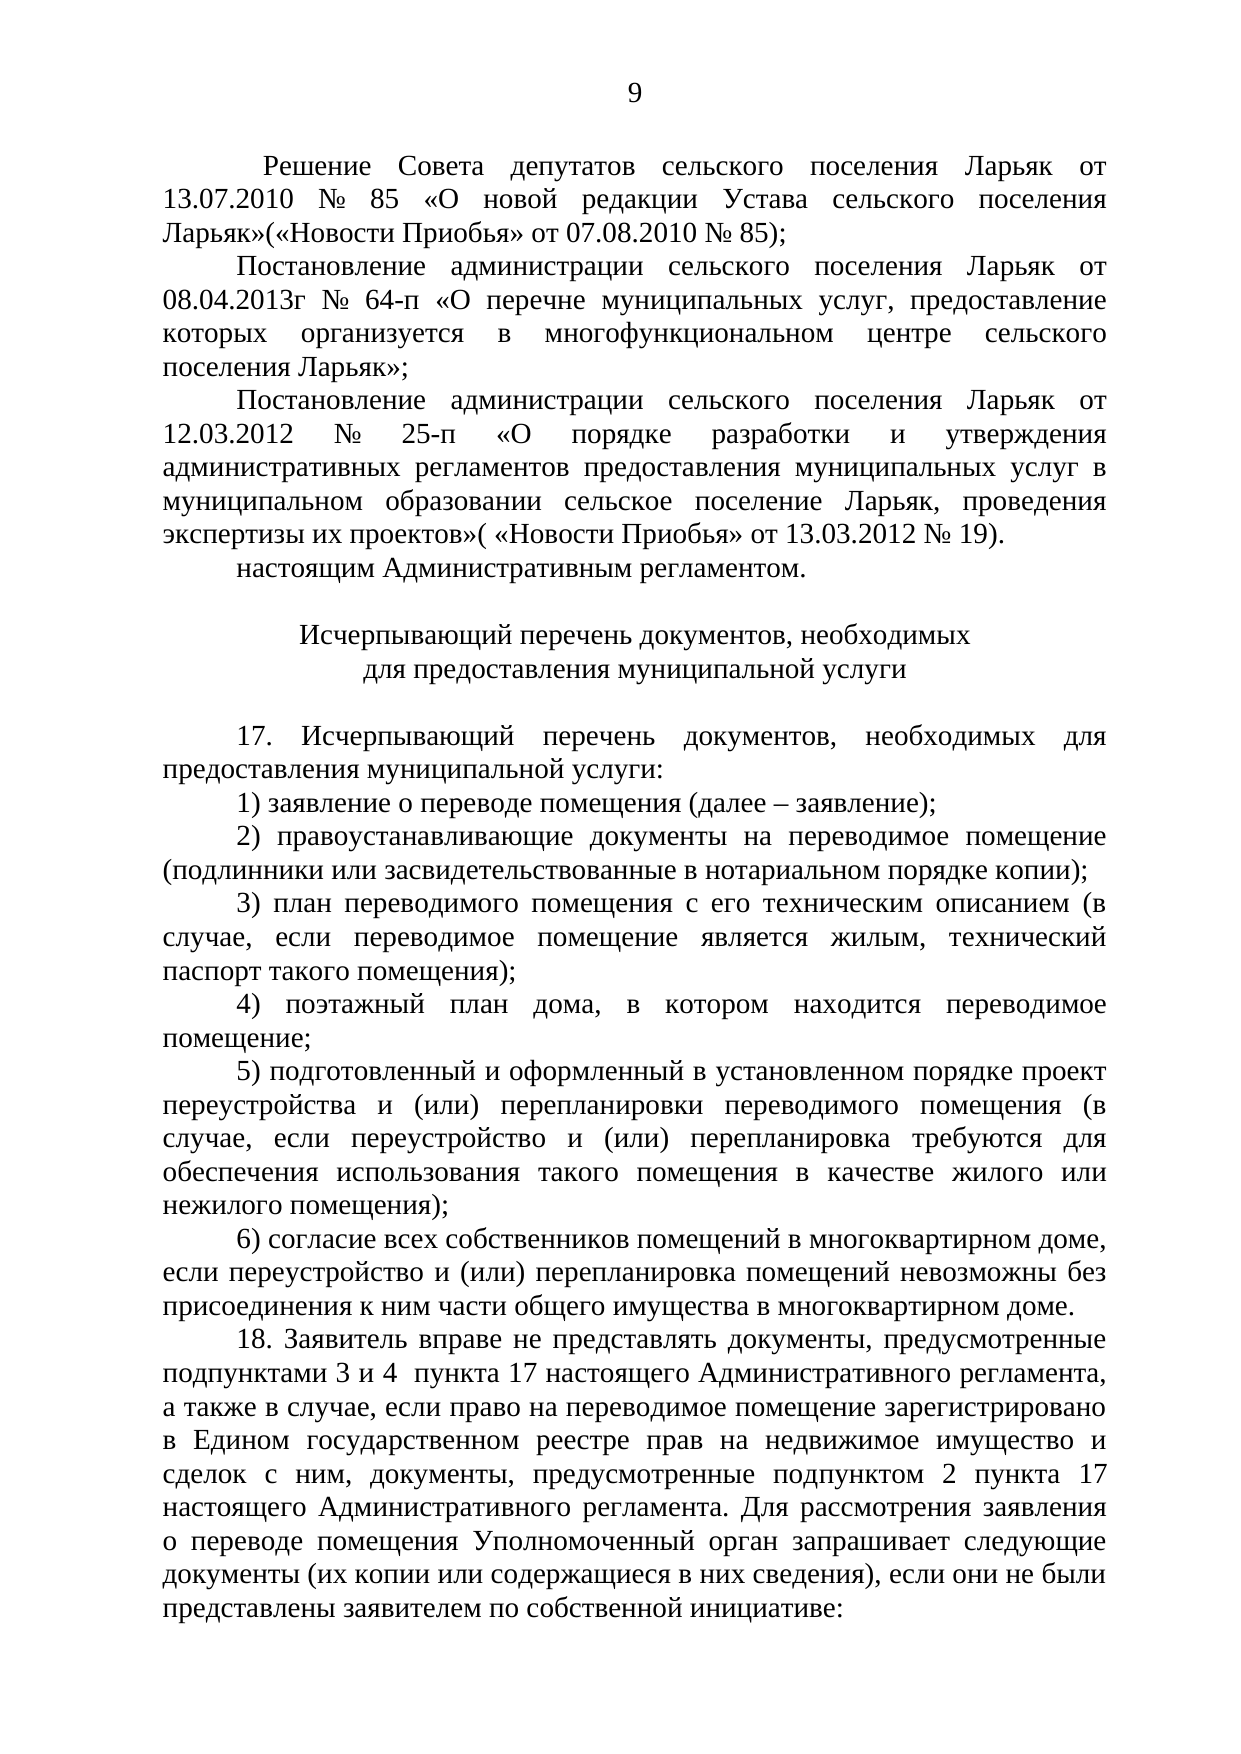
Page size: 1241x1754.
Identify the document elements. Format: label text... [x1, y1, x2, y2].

text 2) правоустанавливающие документы на переводимое помещение (подлинники или засвидетельствованные в нотариальном порядке копии); [162, 818, 1107, 886]
text для предоставления муниципальной услуги [162, 651, 1107, 684]
text 18. Заявитель вправе не представлять документы, предусмотренные подпунктами 3 и 4 пункта 17 настоящего Административного регламента, а также в случае, если право на переводимое помещение зарегистрировано в Едином государственном реестре прав на недвижимое имущество и сделок с ним, документы, предусмотренные подпунктом 2 пункта 17 настоящего Административного регламента. Для рассмотрения заявления о переводе помещения Уполномоченный орган запрашивает следующие документы (их копии или содержащиеся в них сведения), если они не были представлены заявителем по собственной инициативе: [162, 1322, 1107, 1623]
text 3) план переводимого помещения с его техническим описанием (в случае, если переводимое помещение является жилым, технический паспорт такого помещения); [162, 886, 1107, 986]
text 6) согласие всех собственников помещений в многоквартирном доме, если переустройство и (или) перепланировка помещений невозможны без присоединения к ним части общего имущества в многоквартирном доме. [162, 1221, 1107, 1322]
text Исчерпывающий перечень документов, необходимых [162, 617, 1107, 651]
text Решение Совета депутатов сельского поселения Ларьяк от 13.07.2010 № 85 «О новой редакции Устава сельского поселения Ларьяк»(«Новости Приобья» от 07.08.2010 № 85); [162, 148, 1107, 248]
text 1) заявление о переводе помещения (далее – заявление); [162, 785, 1107, 818]
text настоящим Административным регламентом. [162, 550, 1107, 584]
text 5) подготовленный и оформленный в установленном порядке проект переустройства и (или) перепланировки переводимого помещения (в случае, если переустройство и (или) перепланировка требуются для обеспечения использования такого помещения в качестве жилого или нежилого помещения); [162, 1053, 1107, 1221]
text 4) поэтажный план дома, в котором находится переводимое помещение; [162, 986, 1107, 1053]
text Постановление администрации сельского поселения Ларьяк от 08.04.2013г № 64-п «О перечне муниципальных услуг, предоставление которых организуется в многофункциональном центре сельского поселения Ларьяк»; [162, 248, 1107, 382]
text Постановление администрации сельского поселения Ларьяк от 12.03.2012 № 25-п «О порядке разработки и утверждения административных регламентов предоставления муниципальных услуг в муниципальном образовании сельское поселение Ларьяк, проведения экспертизы их проектов»( «Новости Приобья» от 13.03.2012 № 19). [162, 382, 1107, 550]
text 17. Исчерпывающий перечень документов, необходимых для предоставления муниципальной услуги: [162, 718, 1107, 785]
